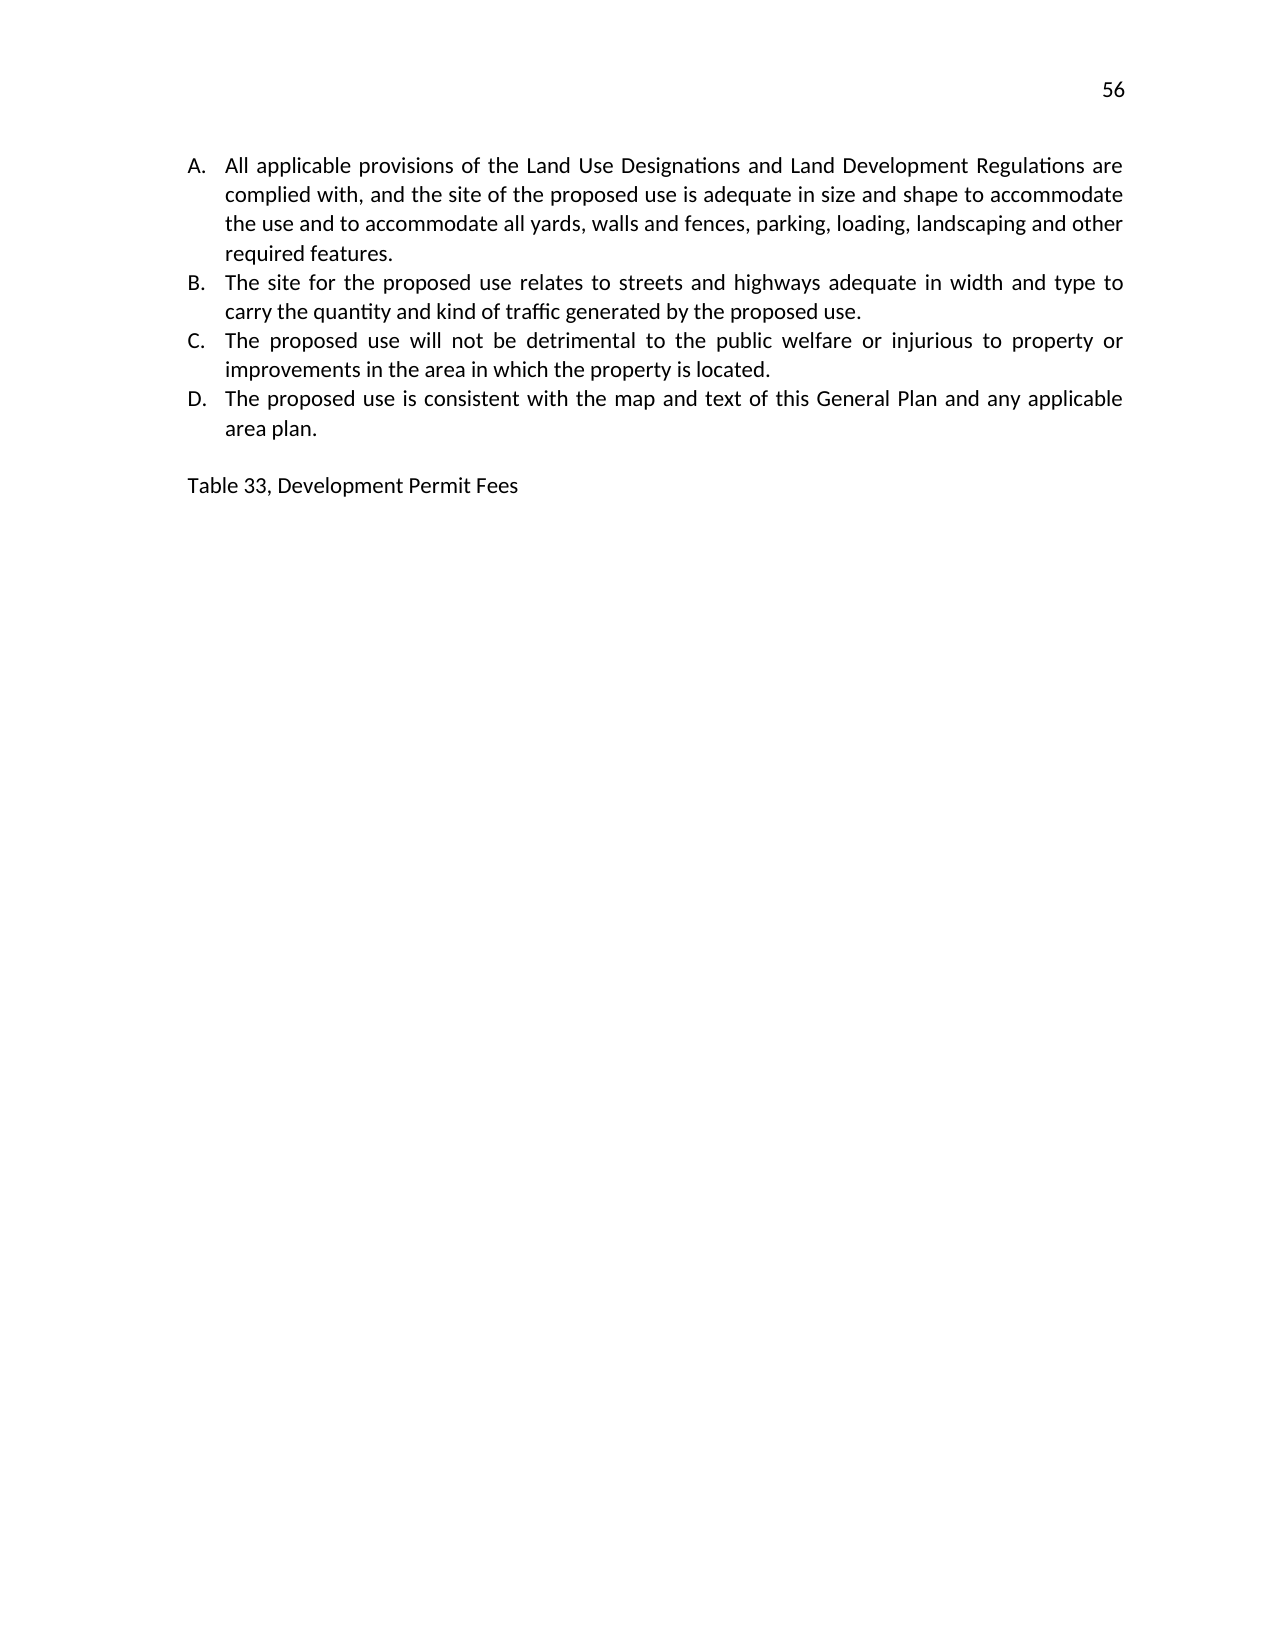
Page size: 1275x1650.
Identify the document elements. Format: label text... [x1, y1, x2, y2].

text B. The site for the proposed use relates to streets and highways adequate in width and type to carry the quantity and kind of traffic generated by the proposed use. [187, 267, 1125, 325]
text D. The proposed use is consistent with the map and text of this General Plan and any applicable area plan. [187, 383, 1125, 442]
text Table 33, Development Permit Fees [187, 471, 1125, 499]
text A. All applicable provisions of the Land Use Designations and Land Development Regulations are complied with, and the site of the proposed use is adequate in size and shape to accommodate the use and to accommodate all yards, walls and fences, parking, loading, landscaping and other required features. [187, 150, 1125, 267]
